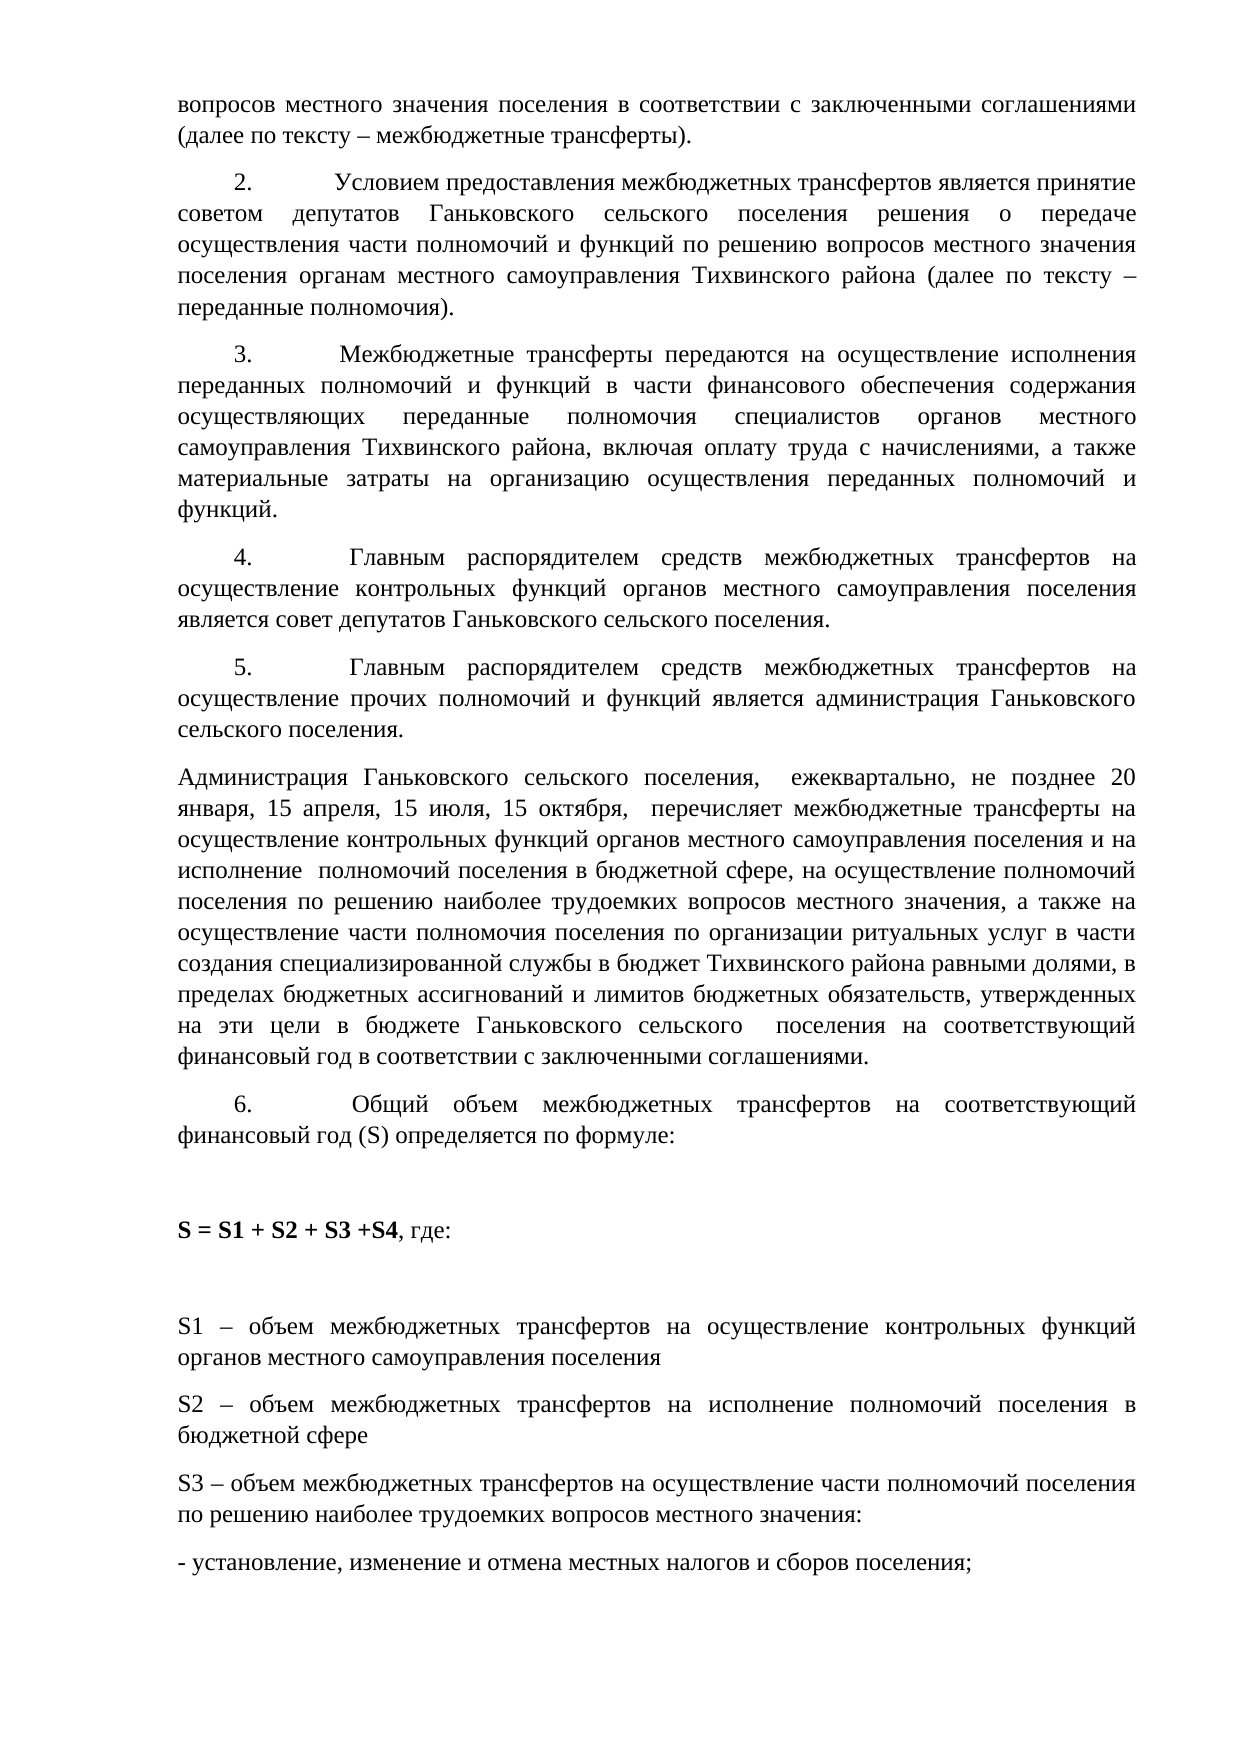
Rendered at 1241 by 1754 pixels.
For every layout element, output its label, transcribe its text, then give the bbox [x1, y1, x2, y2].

text - установление, изменение и отмена местных налогов и сборов поселения; [177, 1547, 1137, 1576]
text S = S1 + S2 + S3 +S4, где: [177, 1215, 1137, 1244]
list Общий объем межбюджетных трансфертов на соответствующий финансовый год (S) определяется по формуле: [177, 1089, 1137, 1149]
list Межбюджетные трансферты передаются на осуществление исполнения переданных полномочий и функций в части финансового обеспечения содержания осуществляющих переданные полномочия специалистов органов местного самоуправления Тихвинского района, включая оплату труда с начислениями, а также материальные затраты на организацию осуществления переданных полномочий и функций. [177, 339, 1137, 523]
list Главным распорядителем средств межбюджетных трансфертов на осуществление контрольных функций органов местного самоуправления поселения является совет депутатов Ганьковского сельского поселения. [177, 542, 1137, 633]
text Администрация Ганьковского сельского поселения, ежеквартально, не позднее 20 января, 15 апреля, 15 июля, 15 октября, перечисляет межбюджетные трансферты на осуществление контрольных функций органов местного самоуправления поселения и на исполнение полномочий поселения в бюджетной сфере, на осуществление полномочий поселения по решению наиболее трудоемких вопросов местного значения, а также на осуществление части полномочия поселения по организации ритуальных услуг в части создания специализированной службы в бюджет Тихвинского района равными долями, в пределах бюджетных ассигнований и лимитов бюджетных обязательств, утвержденных на эти цели в бюджете Ганьковского сельского поселения на соответствующий финансовый год в соответствии с заключенными соглашениями. [177, 762, 1137, 1070]
list Условием предоставления межбюджетных трансфертов является принятие советом депутатов Ганьковского сельского поселения решения о передаче осуществления части полномочий и функций по решению вопросов местного значения поселения органам местного самоуправления Тихвинского района (далее по тексту – переданные полномочия). [177, 167, 1137, 320]
list Главным распорядителем средств межбюджетных трансфертов на осуществление прочих полномочий и функций является администрация Ганьковского сельского поселения. [177, 652, 1137, 743]
text S3 – объем межбюджетных трансфертов на осуществление части полномочий поселения по решению наиболее трудоемких вопросов местного значения: [177, 1468, 1137, 1528]
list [177, 89, 1137, 148]
text S1 – объем межбюджетных трансфертов на осуществление контрольных функций органов местного самоуправления поселения [177, 1311, 1137, 1371]
text S2 – объем межбюджетных трансфертов на исполнение полномочий поселения в бюджетной сфере [177, 1389, 1137, 1449]
